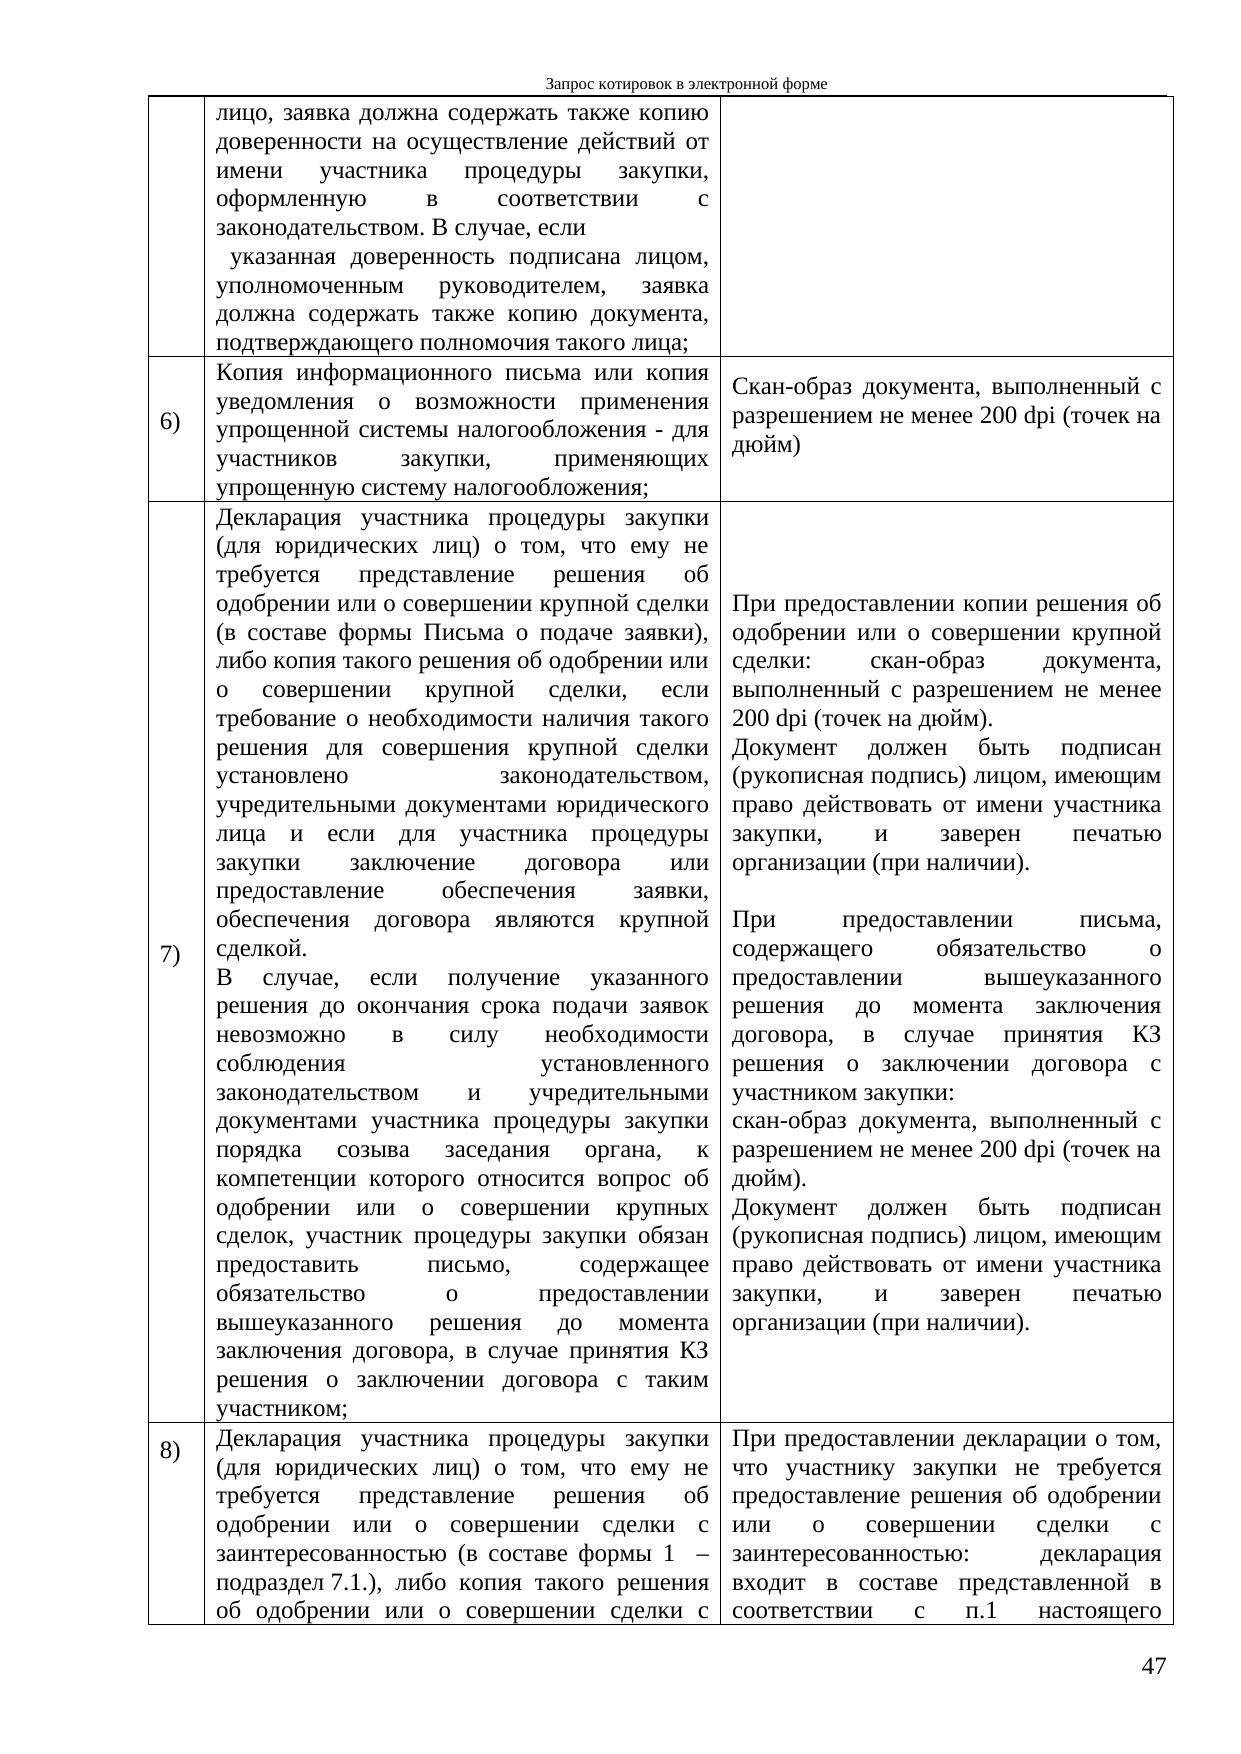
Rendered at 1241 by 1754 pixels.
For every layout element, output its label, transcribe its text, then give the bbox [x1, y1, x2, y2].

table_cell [721, 97, 1173, 356]
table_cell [205, 1423, 720, 1624]
table_cell [149, 1423, 204, 1624]
table_cell [149, 357, 204, 501]
table_cell Декларация участника процедуры закупки (для юридических лиц) о том, что ему не требуется представление решения об одобрении или о совершении крупной сделки (в составе формы Письма о подаче заявки), либо копия такого решения об одобрении или о совершении крупной сделки, если требование о необходимости наличия такого решения для совершения крупной сделки установлено законодательством, учредительными документами юридического лица и если для участника процедуры закупки заключение договора или предоставление обеспечения заявки, обеспечения договора являются крупной сделкой. В случае, если получение указанного решения до окончания срока подачи заявок невозможно в силу необходимости соблюдения установленного законодательством и учредительными документами участника процедуры закупки порядка созыва заседания органа, к компетенции которого относится вопрос об одобрении или о совершении крупных сделок, участник процедуры закупки обязан предоставить письмо, содержащее обязательство о предоставлении вышеуказанного решения до момента заключения договора, в случае принятия КЗ решения о заключении договора с таким участником; [205, 502, 720, 1422]
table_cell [721, 1423, 1173, 1624]
table_cell Скан-образ документа, выполненный с разрешением не менее 200 dpi (точек на дюйм) [721, 357, 1173, 501]
table_cell При предоставлении копии решения об одобрении или о совершении крупной сделки: скан-образ документа, выполненный с разрешением не менее 200 dpi (точек на дюйм). Документ должен быть подписан (рукописная подпись) лицом, имеющим право действовать от имени участника закупки, и заверен печатью организации (при наличии). При предоставлении письма, содержащего обязательство о предоставлении вышеуказанного решения до момента заключения договора, в случае принятия КЗ решения о заключении договора с участником закупки: скан-образ документа, выполненный с разрешением не менее 200 dpi (точек на дюйм). Документ должен быть подписан (рукописная подпись) лицом, имеющим право действовать от имени участника закупки, и заверен печатью организации (при наличии). [721, 502, 1173, 1422]
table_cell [205, 97, 720, 356]
table_cell Копия информационного письма или копия уведомления о возможности применения упрощенной системы налогообложения - для участников закупки, применяющих упрощенную систему налогообложения; [205, 357, 720, 501]
table_cell [149, 97, 204, 356]
table_cell [149, 502, 204, 1422]
